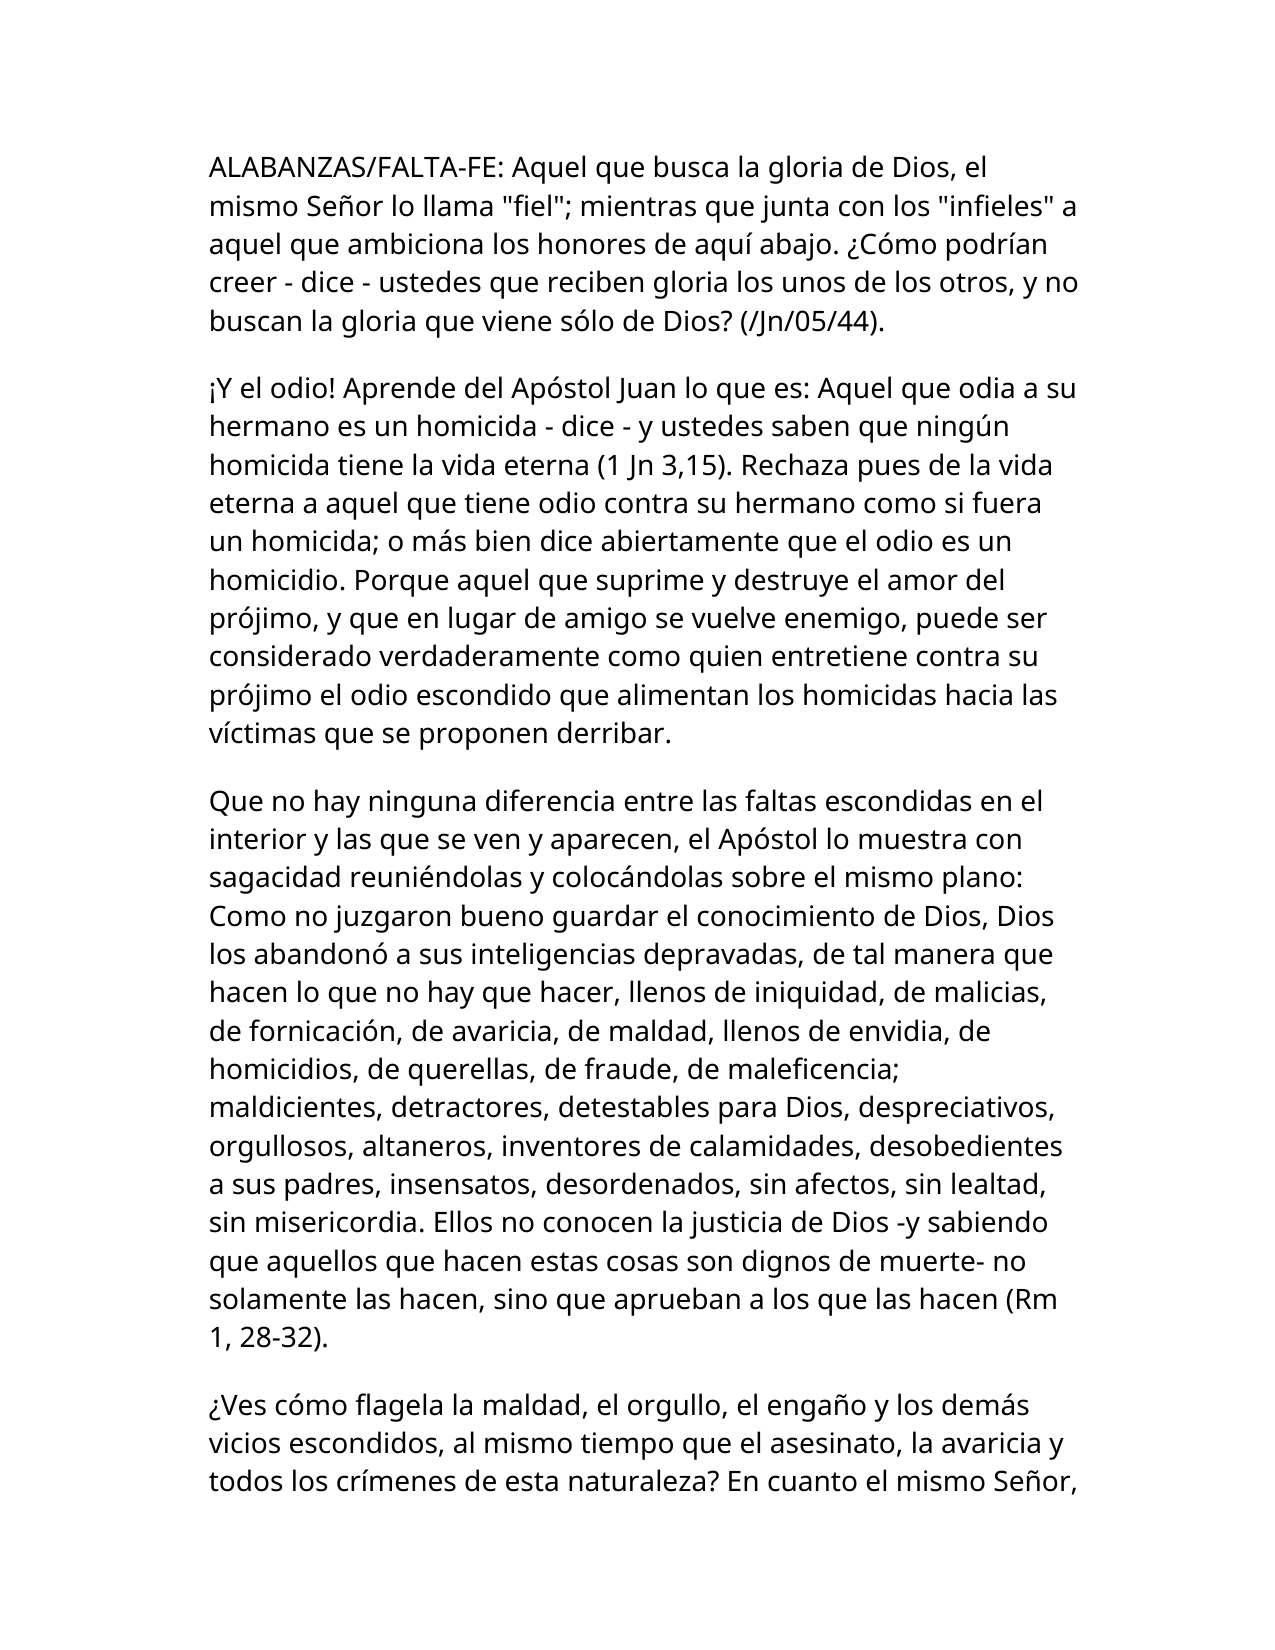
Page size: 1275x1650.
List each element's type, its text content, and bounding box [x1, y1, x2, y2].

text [208, 1385, 1082, 1500]
text ALABANZAS/FALTA-FE: Aquel que busca la gloria de Dios, el mismo Señor lo llama "fiel"; mientras que junta con los "infieles" a aquel que ambiciona los honores de aquí abajo. ¿Cómo podrían creer - dice - ustedes que reciben gloria los unos de los otros, y no buscan la gloria que viene sólo de Dios? (/Jn/05/44). [208, 148, 1082, 339]
text Que no hay ninguna diferencia entre las faltas escondidas en el interior y las que se ven y aparecen, el Apóstol lo muestra con sagacidad reuniéndolas y colocándolas sobre el mismo plano: Como no juzgaron bueno guardar el conocimiento de Dios, Dios los abandonó a sus inteligencias depravadas, de tal manera que hacen lo que no hay que hacer, llenos de iniquidad, de malicias, de fornicación, de avaricia, de maldad, llenos de envidia, de homicidios, de querellas, de fraude, de maleficencia; maldicientes, detractores, detestables para Dios, despreciativos, orgullosos, altaneros, inventores de calamidades, desobedientes a sus padres, insensatos, desordenados, sin afectos, sin lealtad, sin misericordia. Ellos no conocen la justicia de Dios -y sabiendo que aquellos que hacen estas cosas son dignos de muerte- no solamente las hacen, sino que aprueban a los que las hacen (Rm 1, 28-32). [208, 781, 1082, 1356]
text ¡Y el odio! Aprende del Apóstol Juan lo que es: Aquel que odia a su hermano es un homicida - dice - y ustedes saben que ningún homicida tiene la vida eterna (1 Jn 3,15). Rechaza pues de la vida eterna a aquel que tiene odio contra su hermano como si fuera un homicida; o más bien dice abiertamente que el odio es un homicidio. Porque aquel que suprime y destruye el amor del prójimo, y que en lugar de amigo se vuelve enemigo, puede ser considerado verdaderamente como quien entretiene contra su prójimo el odio escondido que alimentan los homicidas hacia las víctimas que se proponen derribar. [208, 368, 1082, 752]
